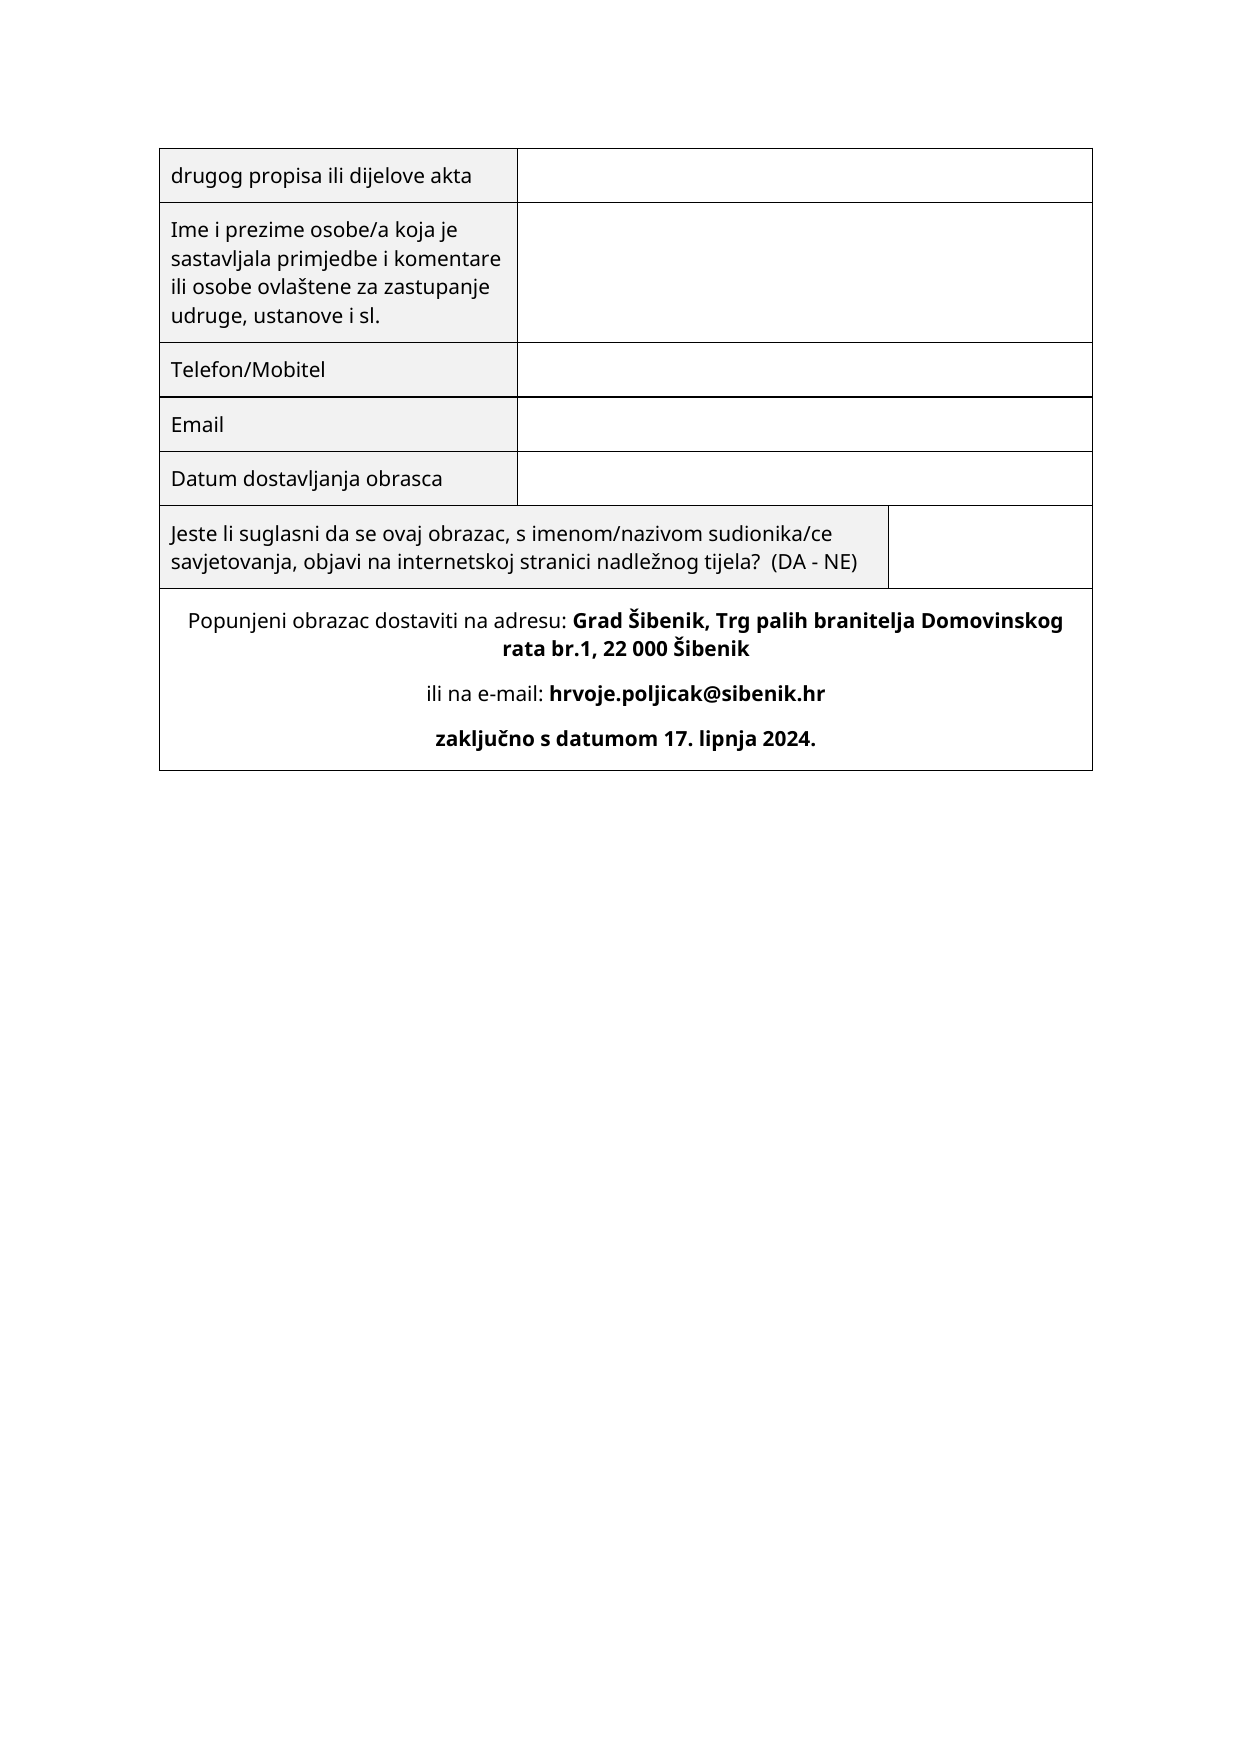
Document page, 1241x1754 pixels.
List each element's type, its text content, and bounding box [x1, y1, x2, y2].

table_cell Ime i prezime osobe/a koja je sastavljala primjedbe i komentare ili osobe ovlaštene za zastupanje udruge, ustanove i sl. [160, 203, 517, 342]
table_cell Email [160, 398, 517, 451]
table_cell Telefon/Mobitel [160, 343, 517, 396]
table_cell [518, 203, 1092, 342]
table_cell [518, 149, 1092, 202]
table_cell [518, 343, 1092, 396]
table_cell [518, 398, 1092, 451]
table_cell Datum dostavljanja obrasca [160, 452, 517, 505]
table_cell Popunjeni obrazac dostaviti na adresu: Grad Šibenik, Trg palih branitelja Domovinskog rata br.1, 22 000 Šibenik ili na e-mail: hrvoje.poljicak@sibenik.hr zaključno s datumom 17. lipnja 2024. [160, 589, 1092, 770]
table_cell [889, 506, 1092, 588]
table_cell Jeste li suglasni da se ovaj obrazac, s imenom/nazivom sudionika/ce savjetovanja, objavi na internetskoj stranici nadležnog tijela? (DA - NE) [160, 506, 888, 588]
table_cell [518, 452, 1092, 505]
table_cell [160, 149, 517, 202]
